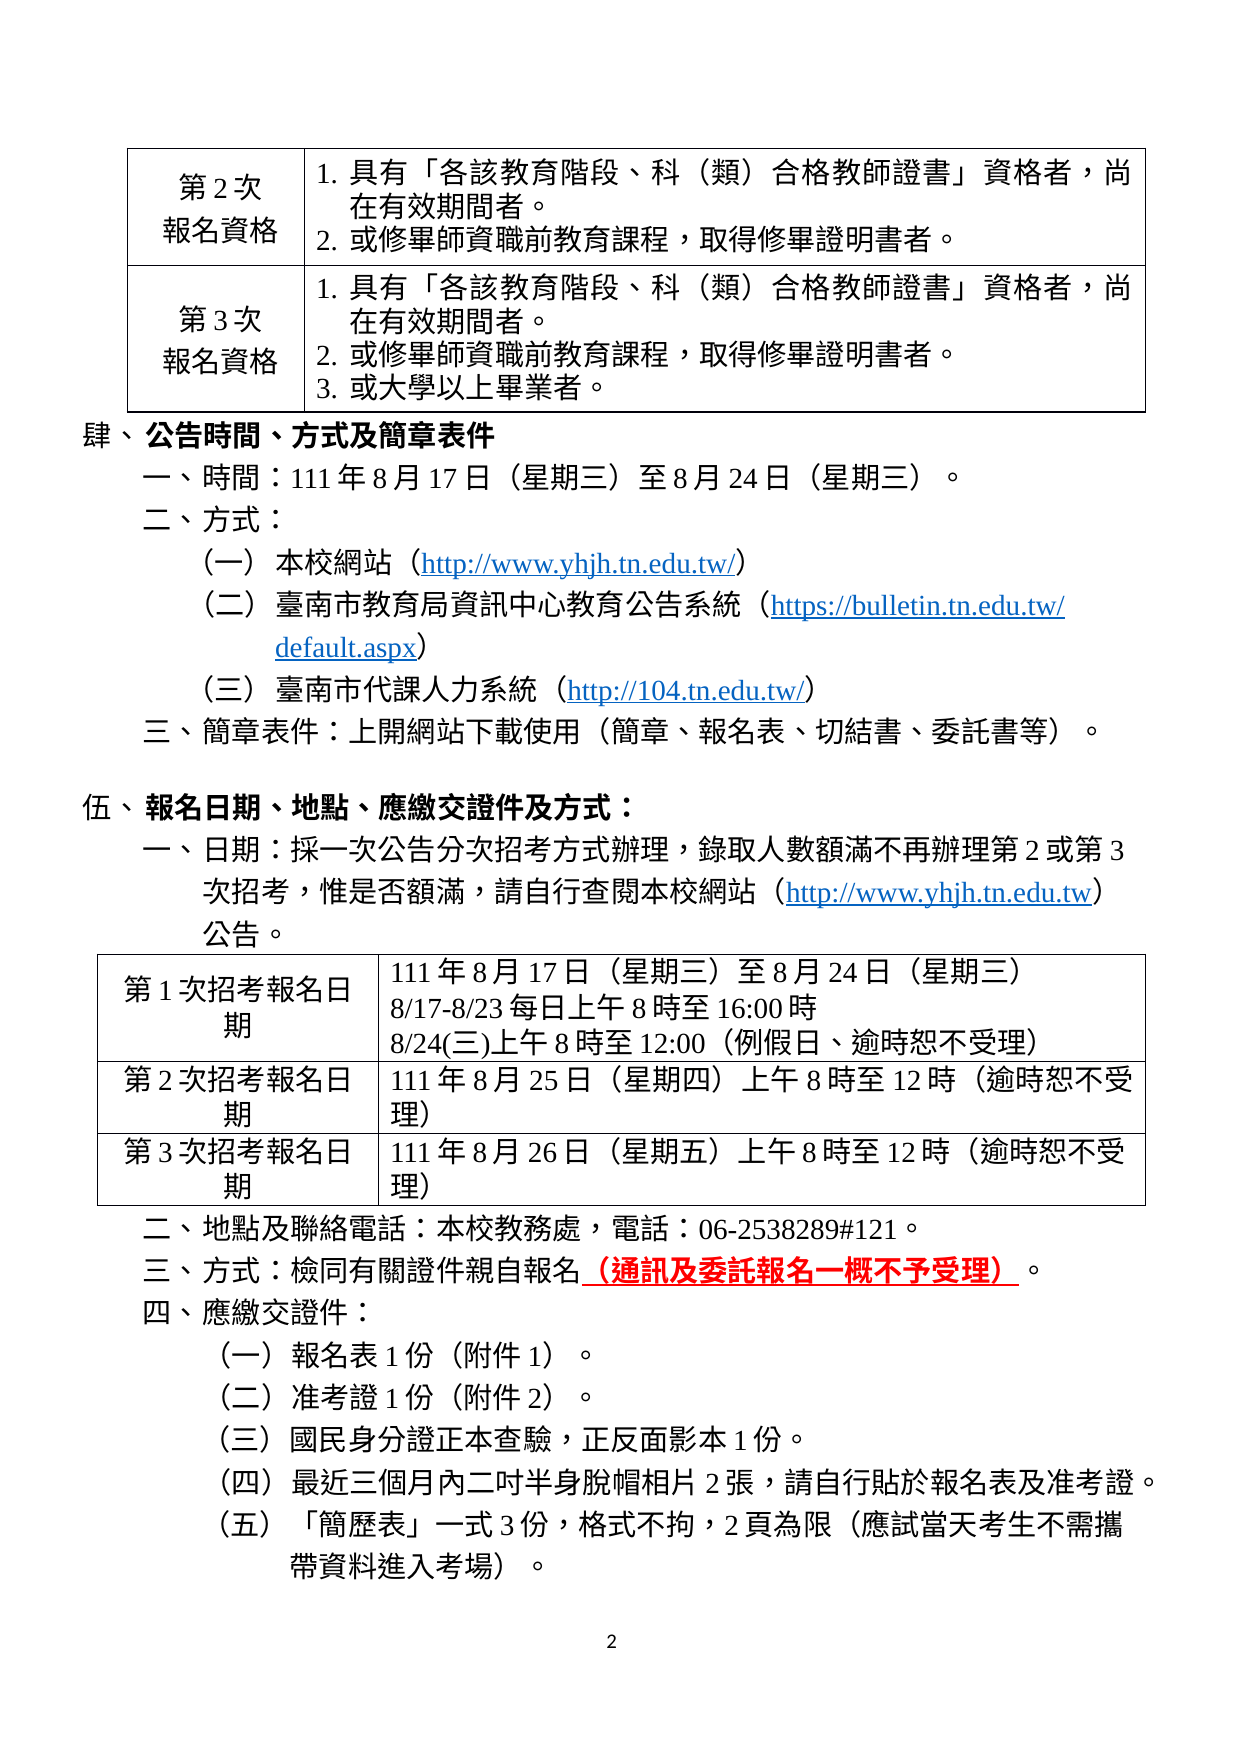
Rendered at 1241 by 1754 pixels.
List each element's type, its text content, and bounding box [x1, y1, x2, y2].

list 日期：採一次公告分次招考方式辦理，錄取人數額滿不再辦理第2或第3 [142, 827, 1140, 869]
list 公告時間、方式及簡章表件 [83, 412, 1140, 455]
table_header 111年8月17日（星期三）至8月24日（星期三） 8/17-8/23每日上午8時至16:00時 8/24(三)上午8時至12:00（例假日、逾時恕不受理） [379, 955, 1145, 1061]
list 本校網站（http://www.yhjh.tn.edu.tw/） [185, 539, 1140, 582]
table_header 第1次招考報名日期 [98, 955, 378, 1061]
list 報名日期、地點、應繳交證件及方式： [83, 784, 1140, 827]
list 臺南市教育局資訊中心教育公告系統（https://bulletin.tn.edu.tw/default.aspx） [186, 582, 1140, 666]
list 臺南市代課人力系統（http://104.tn.edu.tw/） [185, 666, 1140, 708]
table_cell 111年8月26日（星期五）上午8時至12時（逾時恕不受理） [379, 1134, 1145, 1204]
list 應繳交證件： [142, 1290, 1140, 1332]
list 方式：檢同有關證件親自報名（通訊及委託報名一概不予受理）。 [142, 1248, 1140, 1290]
list 簡章表件：上開網站下載使用（簡章、報名表、切結書、委託書等）。 [142, 708, 1140, 751]
list 時間：111年8月17日（星期三）至8月24日（星期三）。 [142, 455, 1140, 497]
text 公告。 [136, 911, 1140, 953]
table_cell 111年8月25日（星期四）上午8時至12時（逾時恕不受理） [379, 1062, 1145, 1133]
list 方式： [142, 497, 1140, 539]
list 報名表1份（附件1）。 [202, 1332, 1140, 1375]
text 次招考，惟是否額滿，請自行查閱本校網站（http://www.yhjh.tn.edu.tw） [136, 869, 1140, 911]
table_cell 第3次招考報名日期 [98, 1134, 378, 1204]
table_cell 第3次 報名資格 [128, 266, 304, 411]
list 准考證1份（附件2）。 [202, 1375, 1140, 1417]
list 「簡歷表」一式3份，格式不拘，2頁為限（應試當天考生不需攜帶資料進入考場）。 [201, 1502, 1140, 1586]
table_cell 第2次招考報名日期 [98, 1062, 378, 1133]
table_cell 第2次 報名資格 [128, 149, 304, 265]
list 地點及聯絡電話：本校教務處，電話：06-2538289#121。 [142, 1206, 1140, 1248]
list 國民身分證正本查驗，正反面影本1份。 [201, 1417, 1140, 1459]
table_cell 具有「各該教育階段、科（類）合格教師證書」資格者，尚在有效期間者。 或修畢師資職前教育課程，取得修畢證明書者。 或大學以上畢業者。 [305, 266, 1145, 411]
list 最近三個月內二吋半身脫帽相片2張，請自行貼於報名表及准考證。 [202, 1459, 1140, 1502]
table_cell 具有「各該教育階段、科（類）合格教師證書」資格者，尚在有效期間者。 或修畢師資職前教育課程，取得修畢證明書者。 [305, 149, 1145, 265]
